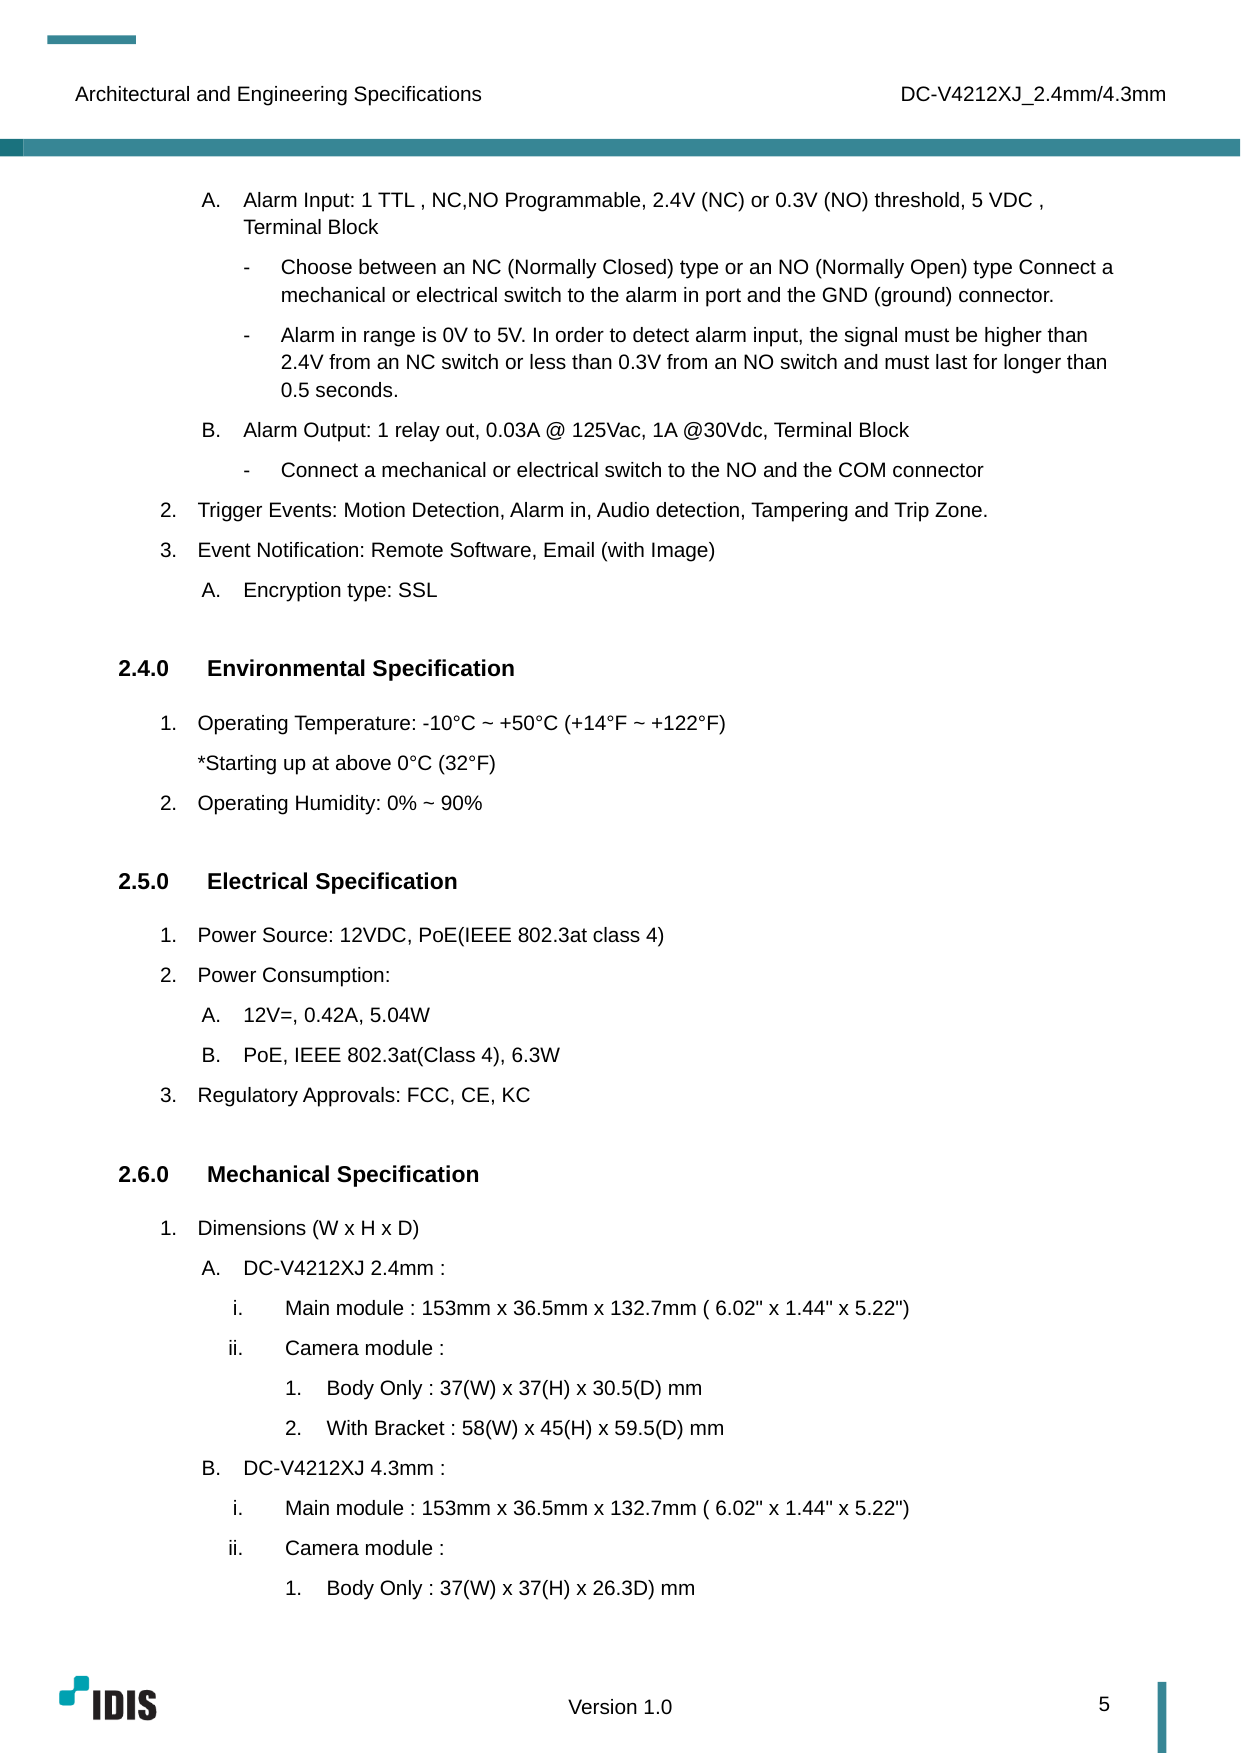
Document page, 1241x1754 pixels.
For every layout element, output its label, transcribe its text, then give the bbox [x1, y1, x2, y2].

list Body Only : 37(W) x 37(H) x 30.5(D) mm [285, 1376, 1122, 1400]
list Power Consumption: [160, 963, 1122, 987]
list Choose between an NC (Normally Closed) type or an NO (Normally Open) type Connect a mechanical or electrical switch to the alarm in port and the GND (ground) connector. [243, 255, 1122, 307]
list Alarm Input: 1 TTL , NC,NO Programmable, 2.4V (NC) or 0.3V (NO) threshold, 5 VDC , Terminal Block [201, 188, 1122, 239]
list DC-V4212XJ 2.4mm : [201, 1256, 1122, 1280]
picture [52, 1675, 175, 1723]
list Event Notification: Remote Software, Email (with Image) [160, 538, 1122, 562]
list Encryption type: SSL [201, 578, 1122, 602]
list 12V=, 0.42A, 5.04W [201, 1003, 1122, 1027]
subtitle Environmental Specification [118, 655, 1122, 681]
list Trigger Events: Motion Detection, Alarm in, Audio detection, Tampering and Trip Zone. [160, 498, 1122, 522]
list Body Only : 37(W) x 37(H) x 26.3D) mm [285, 1576, 1122, 1600]
list Main module : 153mm x 36.5mm x 132.7mm ( 6.02" x 1.44" x 5.22") [243, 1296, 1122, 1320]
list Regulatory Approvals: FCC, CE, KC [160, 1083, 1122, 1107]
list PoE, IEEE 802.3at(Class 4), 6.3W [201, 1043, 1122, 1067]
subtitle Electrical Specification [118, 868, 1122, 894]
list Operating Temperature: -10°C ~ +50°C (+14°F ~ +122°F) [160, 710, 1122, 734]
list Camera module : [243, 1536, 1122, 1560]
subtitle Mechanical Specification [118, 1161, 1122, 1187]
list DC-V4212XJ 4.3mm : [201, 1456, 1122, 1480]
list Alarm in range is 0V to 5V. In order to detect alarm input, the signal must be higher than 2.4V from an NC switch or less than 0.3V from an NO switch and must last for longer than 0.5 seconds. [243, 323, 1122, 402]
list Dimensions (W x H x D) [160, 1216, 1122, 1240]
list Camera module : [243, 1336, 1122, 1360]
list Power Source: 12VDC, PoE(IEEE 802.3at class 4) [160, 923, 1122, 947]
list Connect a mechanical or electrical switch to the NO and the COM connector [243, 458, 1122, 482]
list With Bracket : 58(W) x 45(H) x 59.5(D) mm [285, 1416, 1122, 1440]
text *Starting up at above 0°C (32°F) [197, 750, 1122, 774]
list Main module : 153mm x 36.5mm x 132.7mm ( 6.02" x 1.44" x 5.22") [243, 1496, 1122, 1520]
list Operating Humidity: 0% ~ 90% [160, 790, 1122, 814]
list Alarm Output: 1 relay out, 0.03A @ 125Vac, 1A @30Vdc, Terminal Block [201, 418, 1122, 442]
